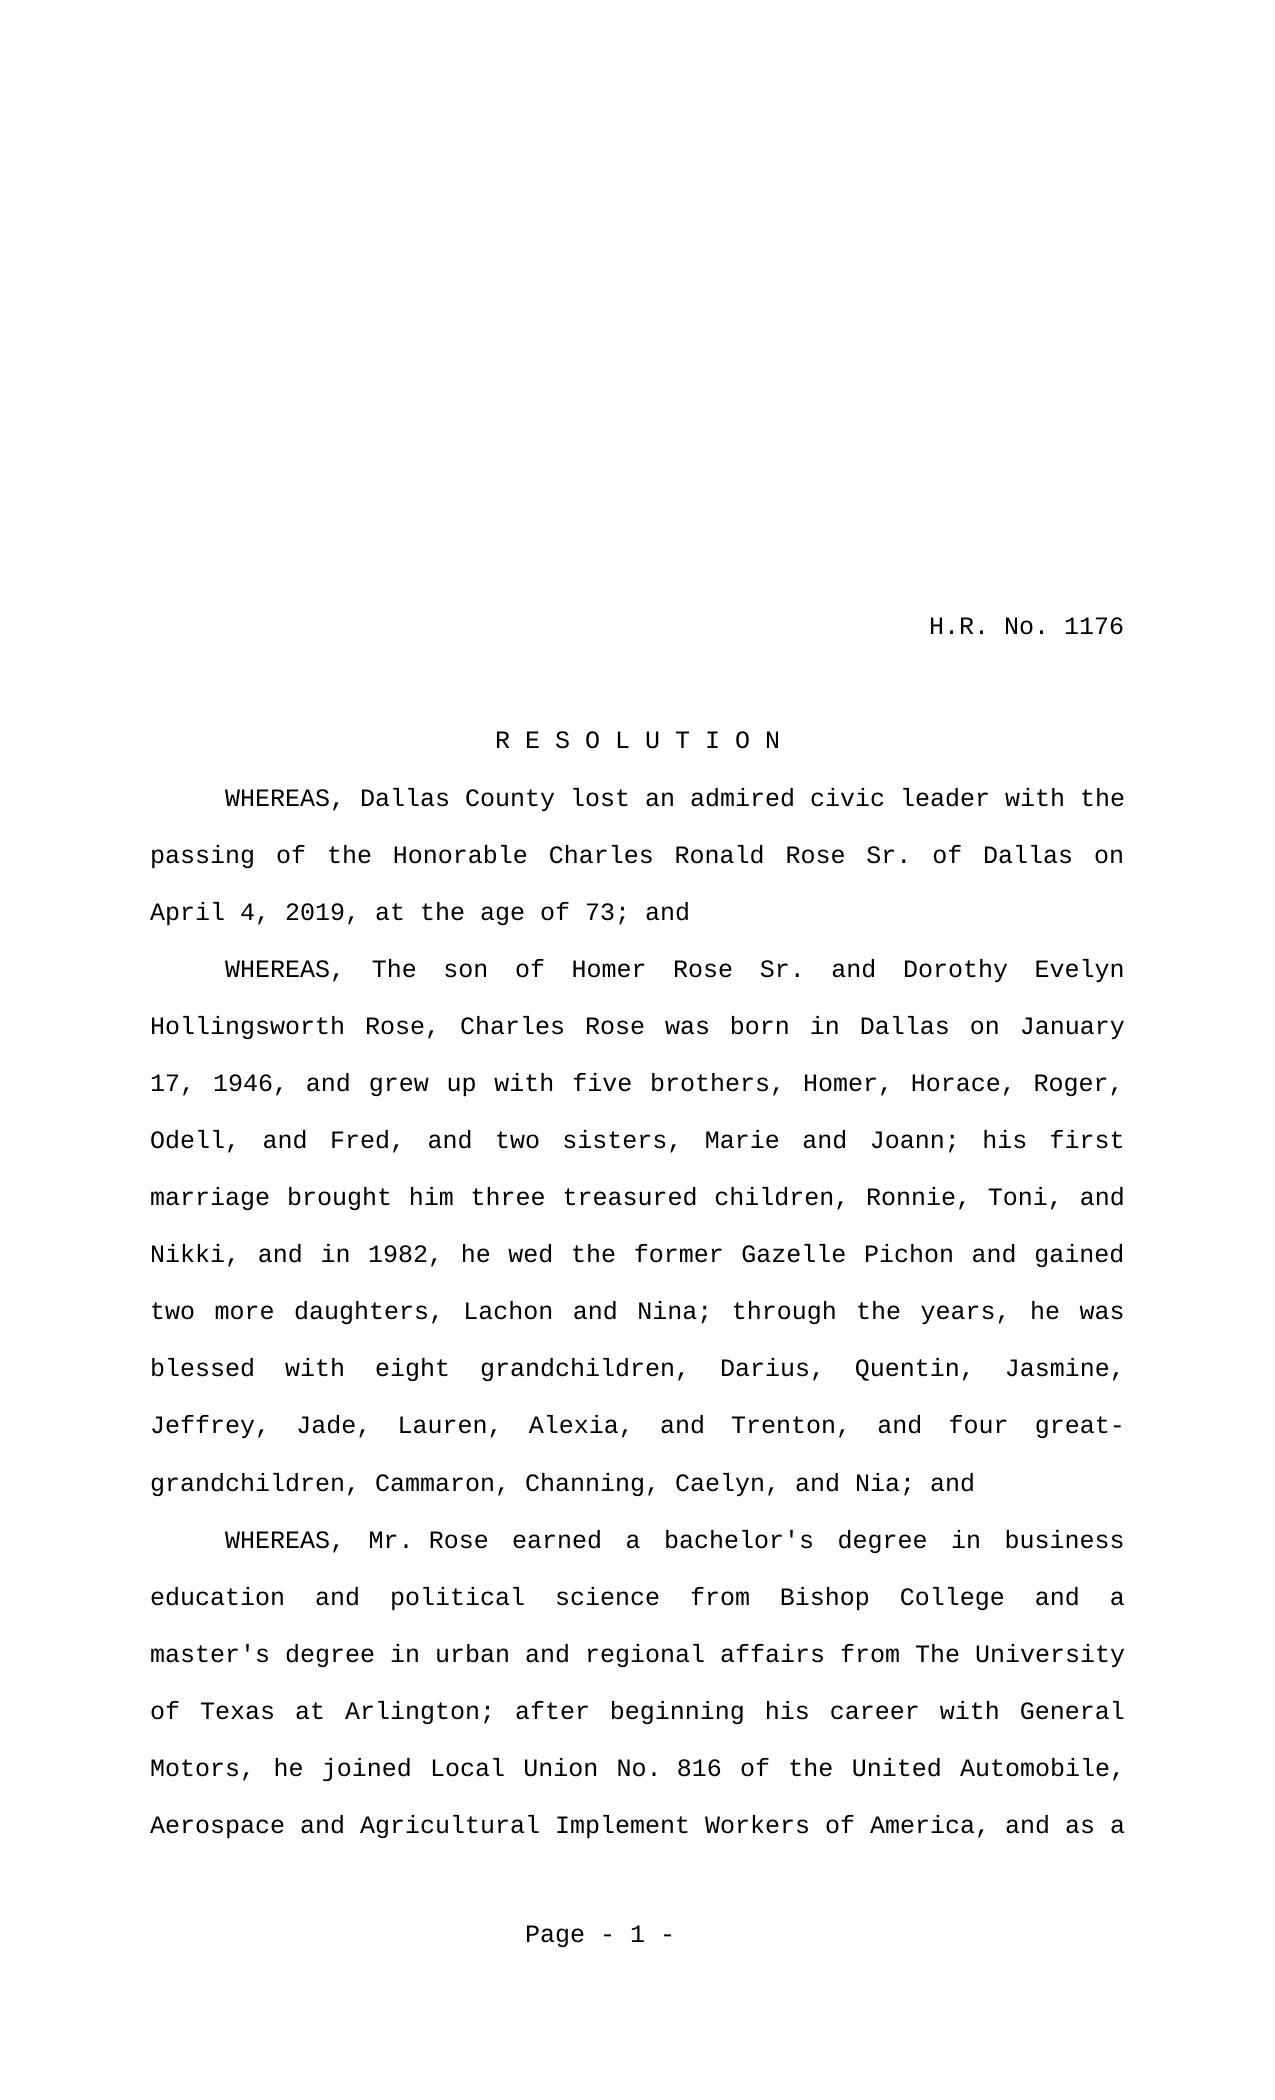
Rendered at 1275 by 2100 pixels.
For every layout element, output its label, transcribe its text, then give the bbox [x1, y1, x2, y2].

text WHEREAS, The son of Homer Rose Sr. and Dorothy Evelyn Hollingsworth Rose, Charles Rose was born in Dallas on January 17, 1946, and grew up with five brothers, Homer, Horace, Roger, Odell, and Fred, and two sisters, Marie and Joann; his first marriage brought him three treasured children, Ronnie, Toni, and Nikki, and in 1982, he wed the former Gazelle Pichon and gained two more daughters, Lachon and Nina; through the years, he was blessed with eight grandchildren, Darius, Quentin, Jasmine, Jeffrey, Jade, Lauren, Alexia, and Trenton, and four great-grandchildren, Cammaron, Channing, Caelyn, and Nia; and [150, 956, 1125, 1498]
text H.R. No. 1176 [150, 614, 1125, 642]
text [150, 1527, 1125, 1841]
text WHEREAS, Dallas County lost an admired civic leader with the passing of the Honorable Charles Ronald Rose Sr. of Dallas on April 4, 2019, at the age of 73; and [150, 785, 1125, 928]
text R E S O L U T I O N [150, 728, 1125, 756]
